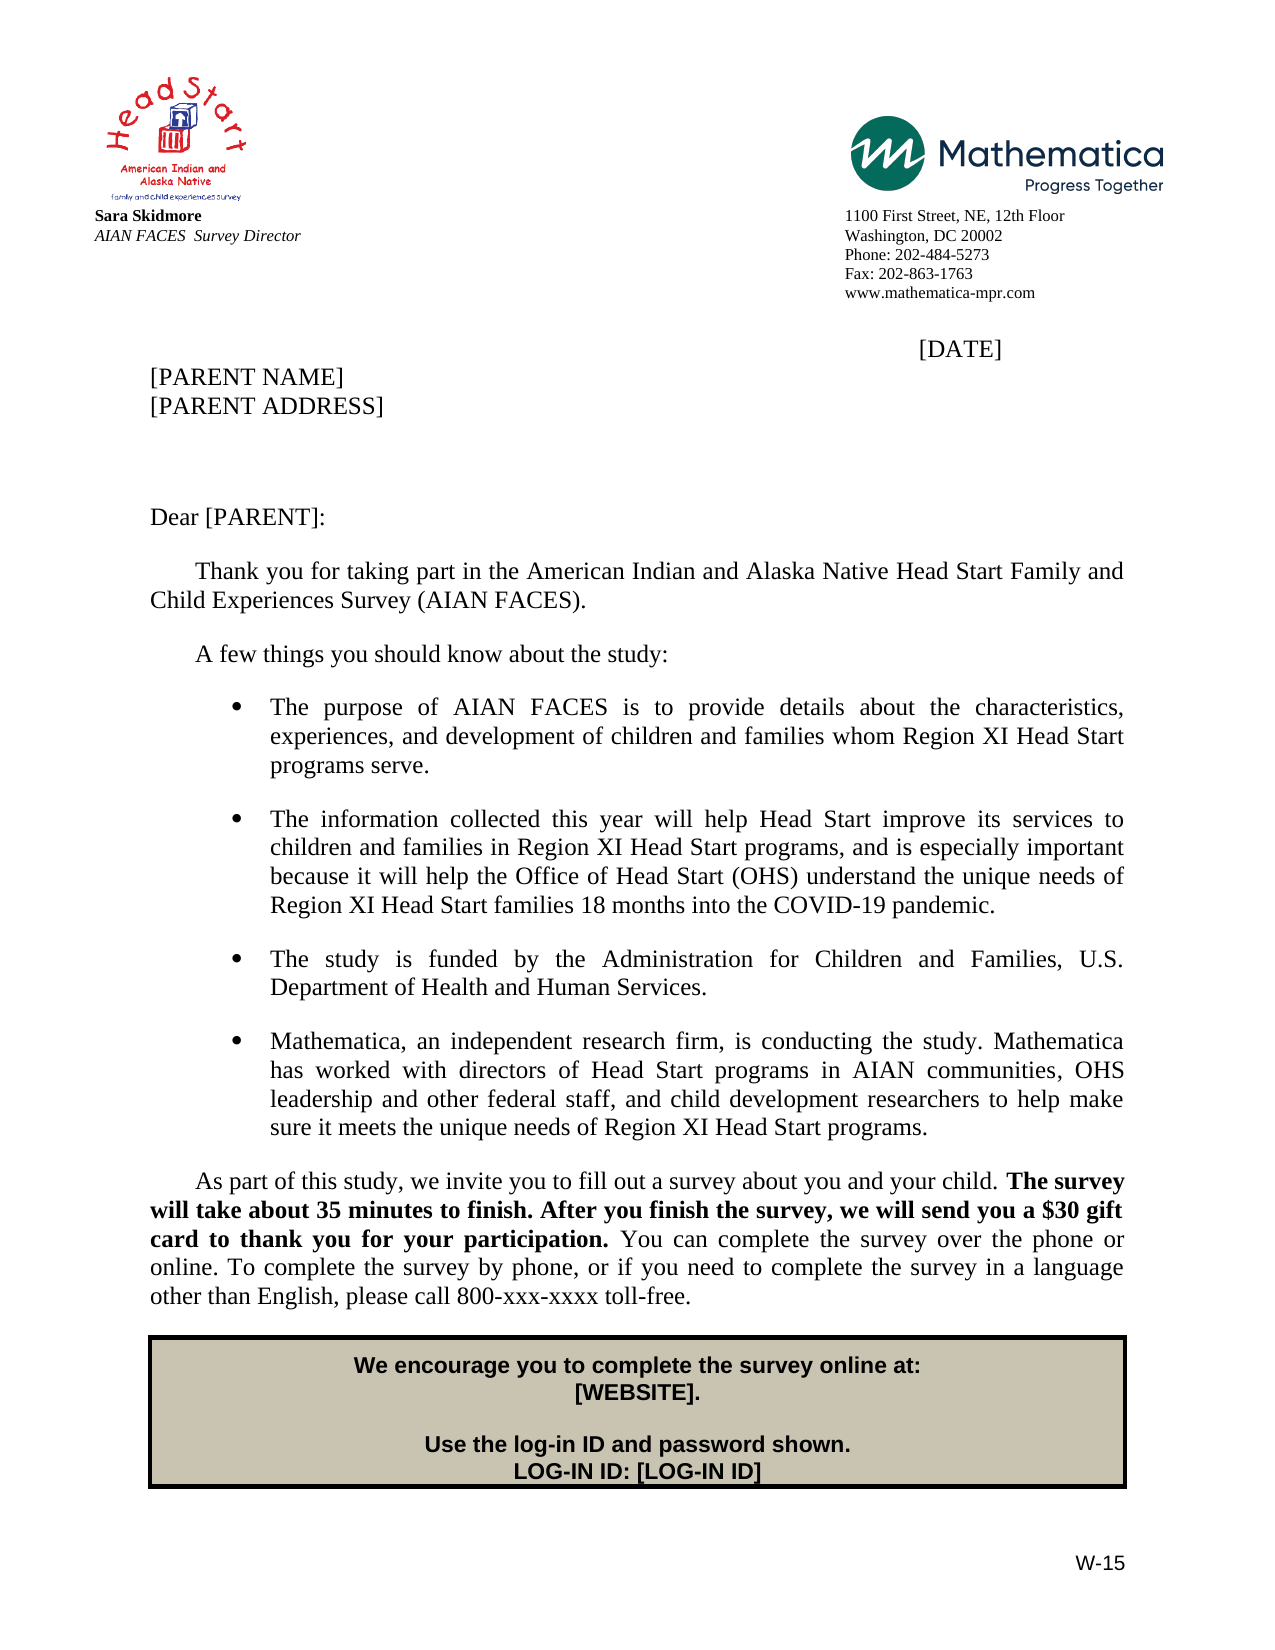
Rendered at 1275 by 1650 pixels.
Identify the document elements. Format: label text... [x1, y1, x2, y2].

table_header Sara Skidmore AIAN FACES Survey Director [95, 206, 844, 321]
list The purpose of AIAN FACES is to provide details about the characteristics, experiences, and development of children and families whom Region XI Head Start programs serve. [232, 692, 1125, 779]
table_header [152, 1340, 1123, 1484]
picture [105, 76, 247, 202]
picture [849, 114, 1165, 196]
list Mathematica, an independent research firm, is conducting the study. Mathematica has worked with directors of Head Start programs in AIAN communities, OHS leadership and other federal staff, and child development researchers to help make sure it meets the unique needs of Region XI Head Start programs. [232, 1026, 1125, 1141]
text Dear [PARENT]: [150, 502, 1125, 531]
text Thank you for taking part in the American Indian and Alaska Native Head Start Family and Child Experiences Survey (AIAN FACES). [150, 556, 1125, 614]
text As part of this study, we invite you to fill out a survey about you and your child. The survey will take about 35 minutes to finish. After you finish the survey, we will send you a $30 gift card to thank you for your participation. You can complete the survey over the phone or online. To complete the survey by phone, or if you need to complete the survey in a language other than English, please call 800-xxx-xxxx toll-free. [150, 1166, 1125, 1310]
text A few things you should know about the study: [150, 639, 1125, 667]
table_header 1100 First Street, NE, 12th Floor Washington, DC 20002 Phone: 202-484-5273 Fax: 202-863-1763 www.mathematica-mpr.com [845, 206, 1180, 321]
list The study is funded by the Administration for Children and Families, U.S. Department of Health and Human Services. [232, 944, 1125, 1001]
text [PARENT ADDRESS] [150, 391, 1125, 420]
text [PARENT NAME] [150, 362, 1125, 391]
text [DATE] [150, 334, 1125, 362]
list The information collected this year will help Head Start improve its services to children and families in Region XI Head Start programs, and is especially important because it will help the Office of Head Start (OHS) understand the unique needs of Region XI Head Start families 18 months into the COVID-19 pandemic. [232, 804, 1125, 919]
